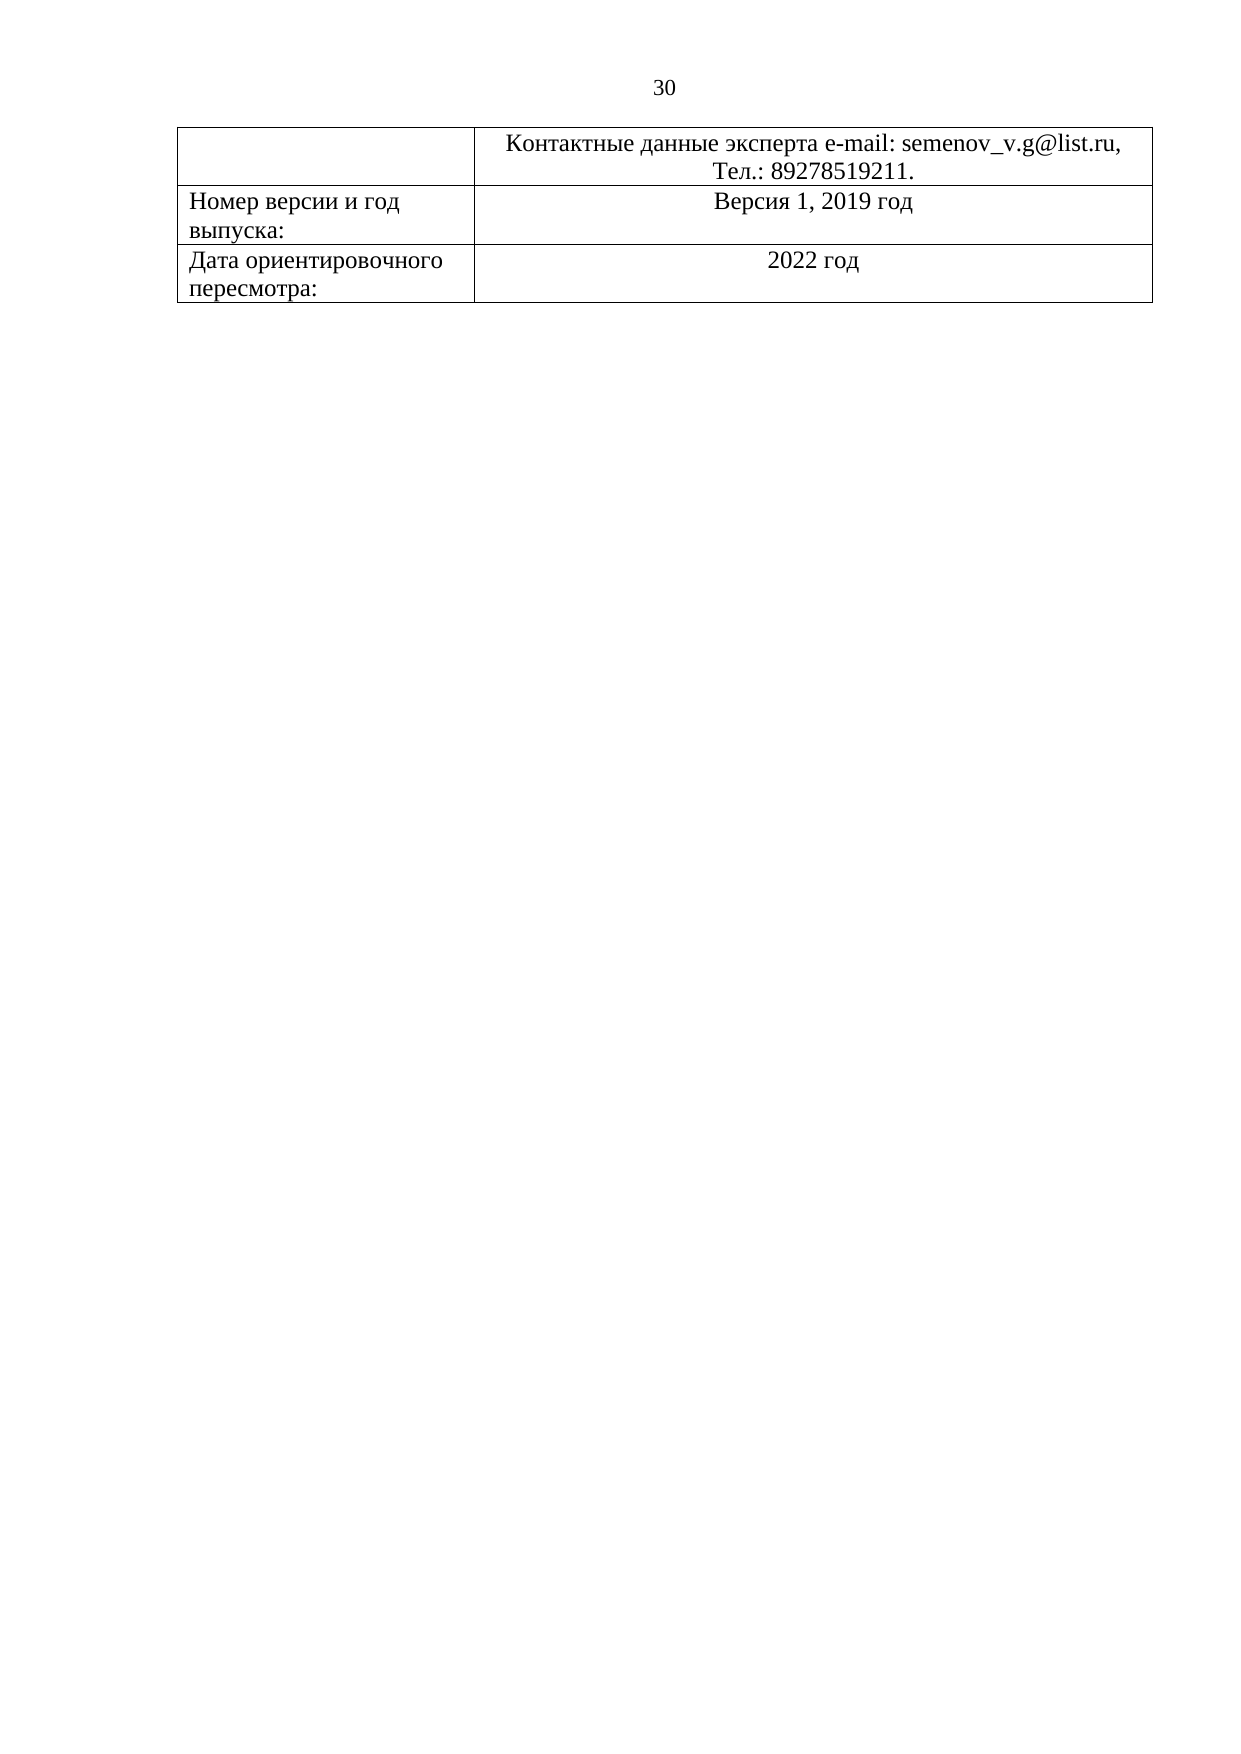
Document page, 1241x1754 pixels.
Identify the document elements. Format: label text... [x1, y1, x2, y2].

table_cell 2022 год [475, 245, 1152, 302]
table_cell Дата ориентировочного пересмотра: [178, 245, 474, 302]
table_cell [475, 128, 1152, 185]
table_cell Версия 1, 2019 год [475, 186, 1152, 244]
table_cell Номер версии и год выпуска: [178, 186, 474, 244]
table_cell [178, 128, 474, 185]
